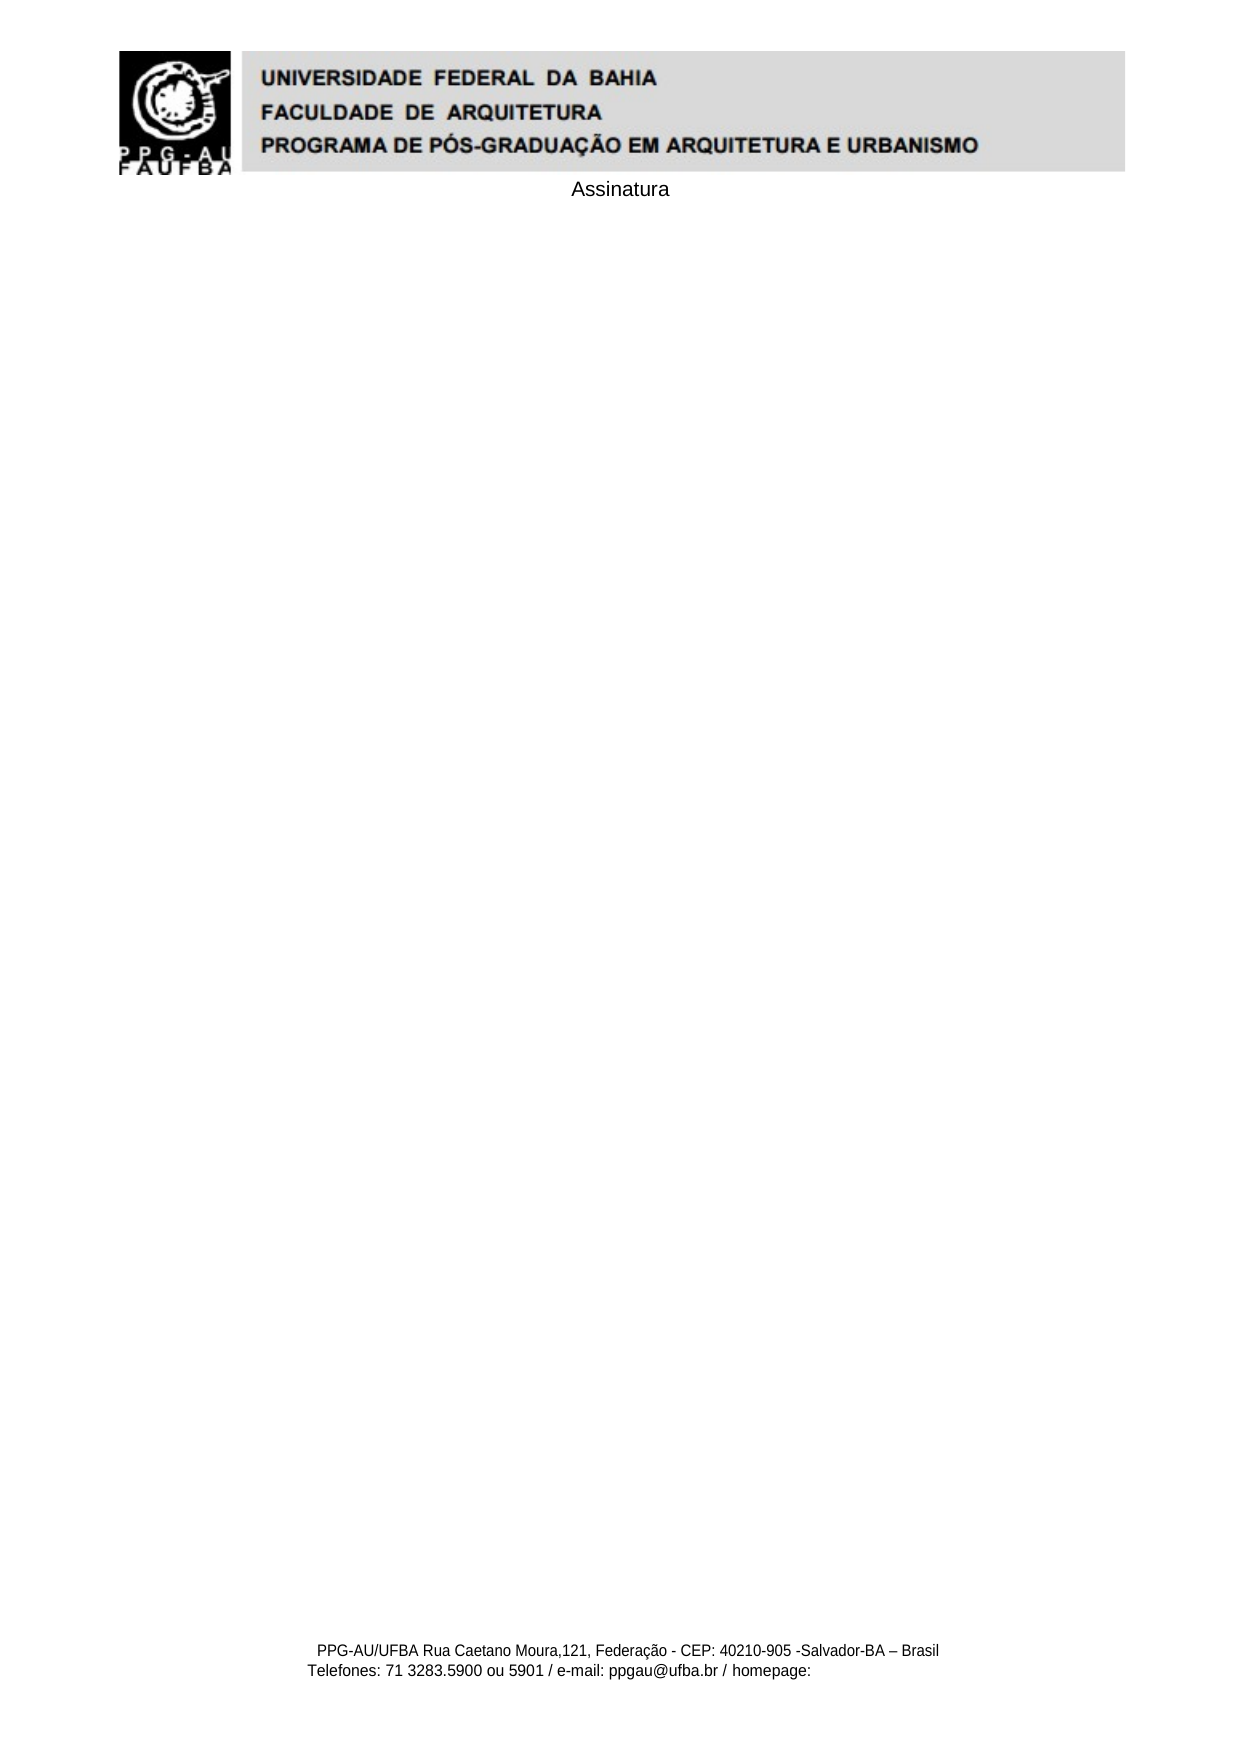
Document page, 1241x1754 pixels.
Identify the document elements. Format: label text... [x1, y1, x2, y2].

text Assinatura [98, 177, 1142, 201]
picture [119, 51, 1126, 175]
